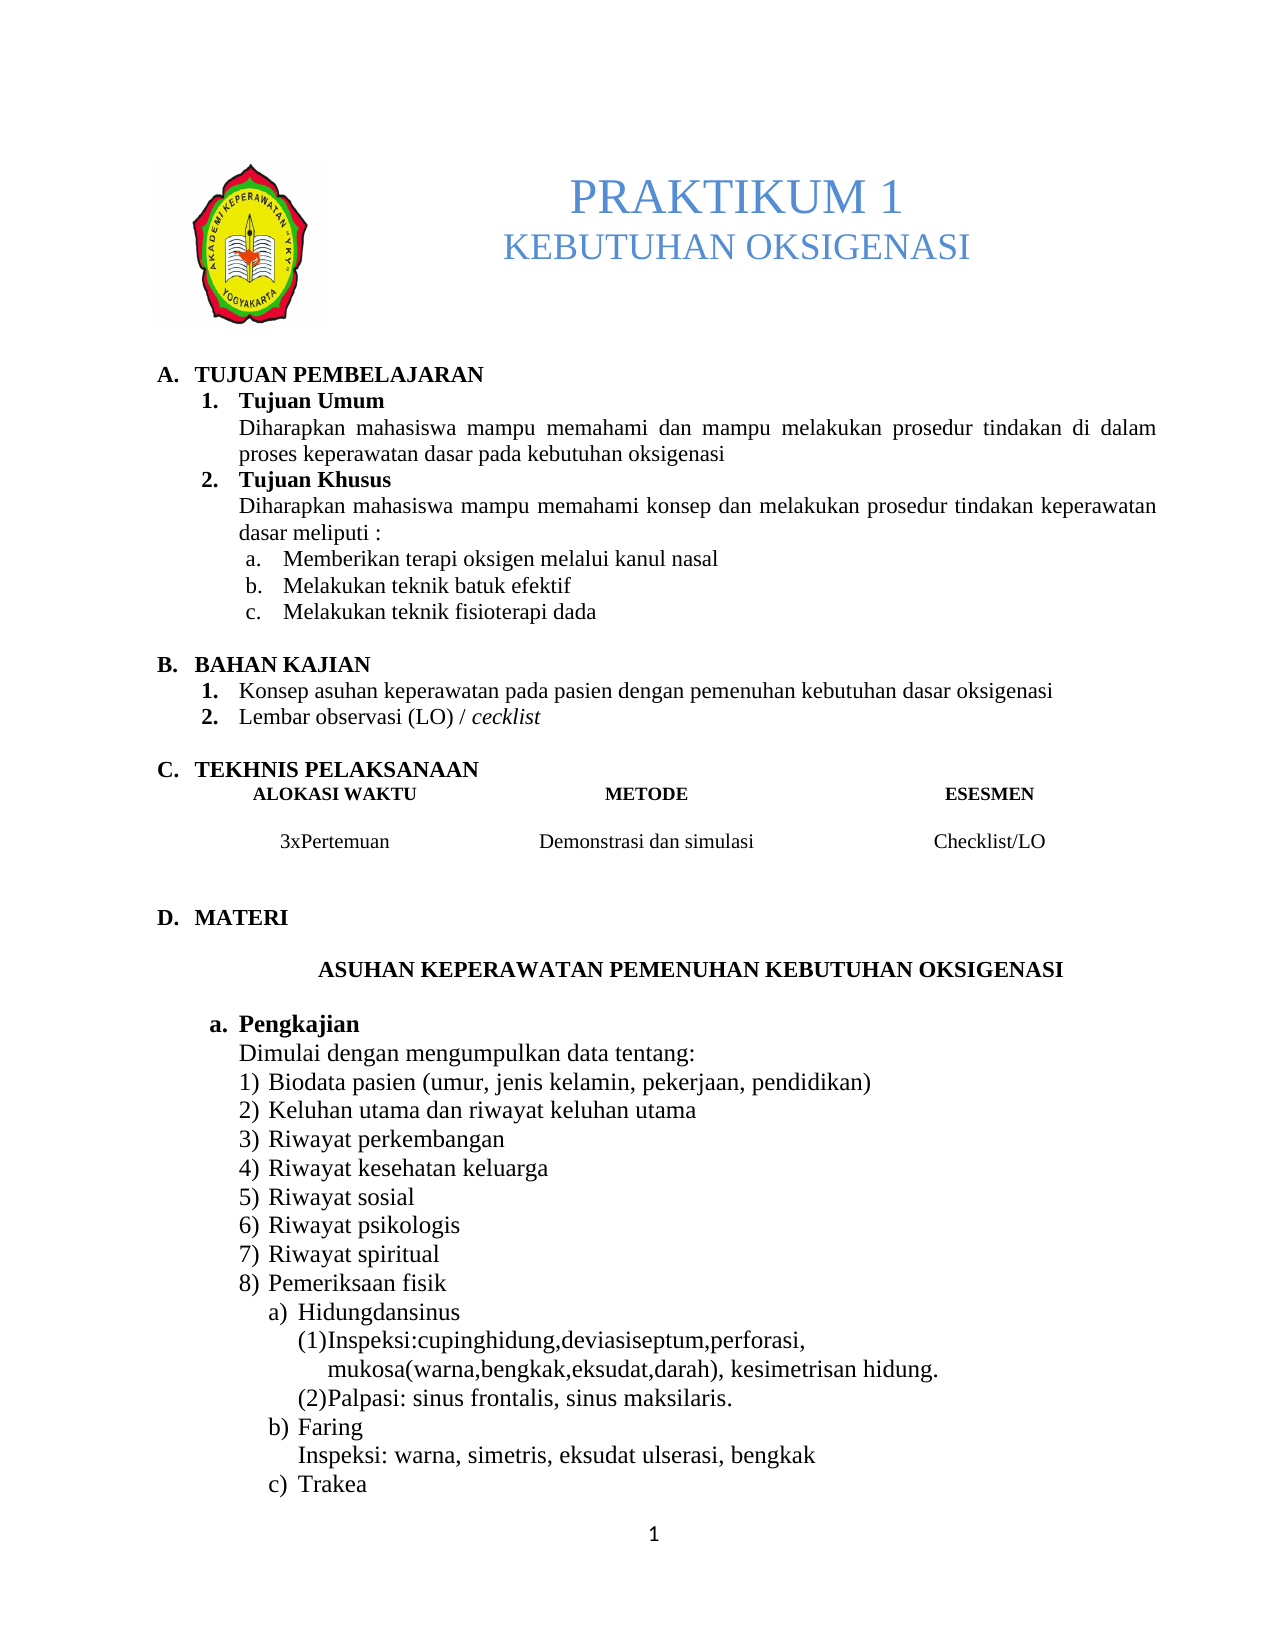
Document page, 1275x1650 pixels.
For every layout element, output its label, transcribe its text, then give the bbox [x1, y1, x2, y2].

list Palpasi: sinus frontalis, sinus maksilaris. [298, 1383, 1157, 1412]
list Diharapkan mahasiswa mampu memahami dan mampu melakukan prosedur tindakan di dalam proses keperawatan dasar pada kebutuhan oksigenasi [239, 413, 1157, 466]
table_cell Checklist/LO [818, 829, 1161, 877]
table_header METODE [475, 783, 818, 829]
list Riwayat spiritual [239, 1239, 1157, 1268]
table_header ALOKASI WAKTU [194, 783, 475, 829]
list Dimulai dengan mengumpulkan data tentang: [239, 1038, 1157, 1067]
list Riwayat perkembangan [239, 1124, 1157, 1153]
list Melakukan teknik batuk efektif [245, 572, 1157, 598]
list Riwayat kesehatan keluarga [239, 1153, 1157, 1182]
list Diharapkan mahasiswa mampu memahami konsep dan melakukan prosedur tindakan keperawatan dasar meliputi : [239, 493, 1157, 545]
list TEKHNIS PELAKSANAAN [157, 756, 1157, 782]
list Faring [268, 1412, 1157, 1441]
list Hidungdansinus [268, 1297, 1157, 1326]
table_header ESESMEN [818, 783, 1161, 829]
list Melakukan teknik fisioterapi dada [245, 598, 1157, 624]
table_cell Demonstrasi dan simulasi [475, 829, 818, 877]
list Pemeriksaan fisik [239, 1268, 1157, 1297]
list BAHAN KAJIAN [157, 651, 1157, 677]
list Inspeksi:cupinghidung,deviasiseptum,perforasi, mukosa(warna,bengkak,eksudat,darah), kesimetrisan hidung. [298, 1326, 1157, 1383]
list MATERI [157, 904, 1157, 930]
list Memberikan terapi oksigen melalui kanul nasal [245, 545, 1157, 572]
list Lembar observasi (LO) / cecklist [201, 703, 1157, 730]
list Riwayat psikologis [239, 1211, 1157, 1239]
list Inspeksi: warna, simetris, eksudat ulserasi, bengkak [298, 1441, 1157, 1469]
list Keluhan utama dan riwayat keluhan utama [239, 1096, 1157, 1124]
list Konsep asuhan keperawatan pada pasien dengan pemenuhan kebutuhan dasar oksigenasi [201, 677, 1157, 703]
list Riwayat sosial [239, 1182, 1157, 1211]
list Pengkajian [209, 1009, 1157, 1038]
list Tujuan Khusus [201, 466, 1157, 493]
table_cell 3xPertemuan [194, 829, 475, 877]
list ASUHAN KEPERAWATAN PEMENUHAN KEBUTUHAN OKSIGENASI [225, 957, 1157, 983]
list Biodata pasien (umur, jenis kelamin, pekerjaan, pendidikan) [239, 1067, 1157, 1096]
list TUJUAN PEMBELAJARAN [157, 361, 1157, 387]
list Trakea [268, 1469, 1157, 1498]
list Tujuan Umum [201, 387, 1157, 413]
